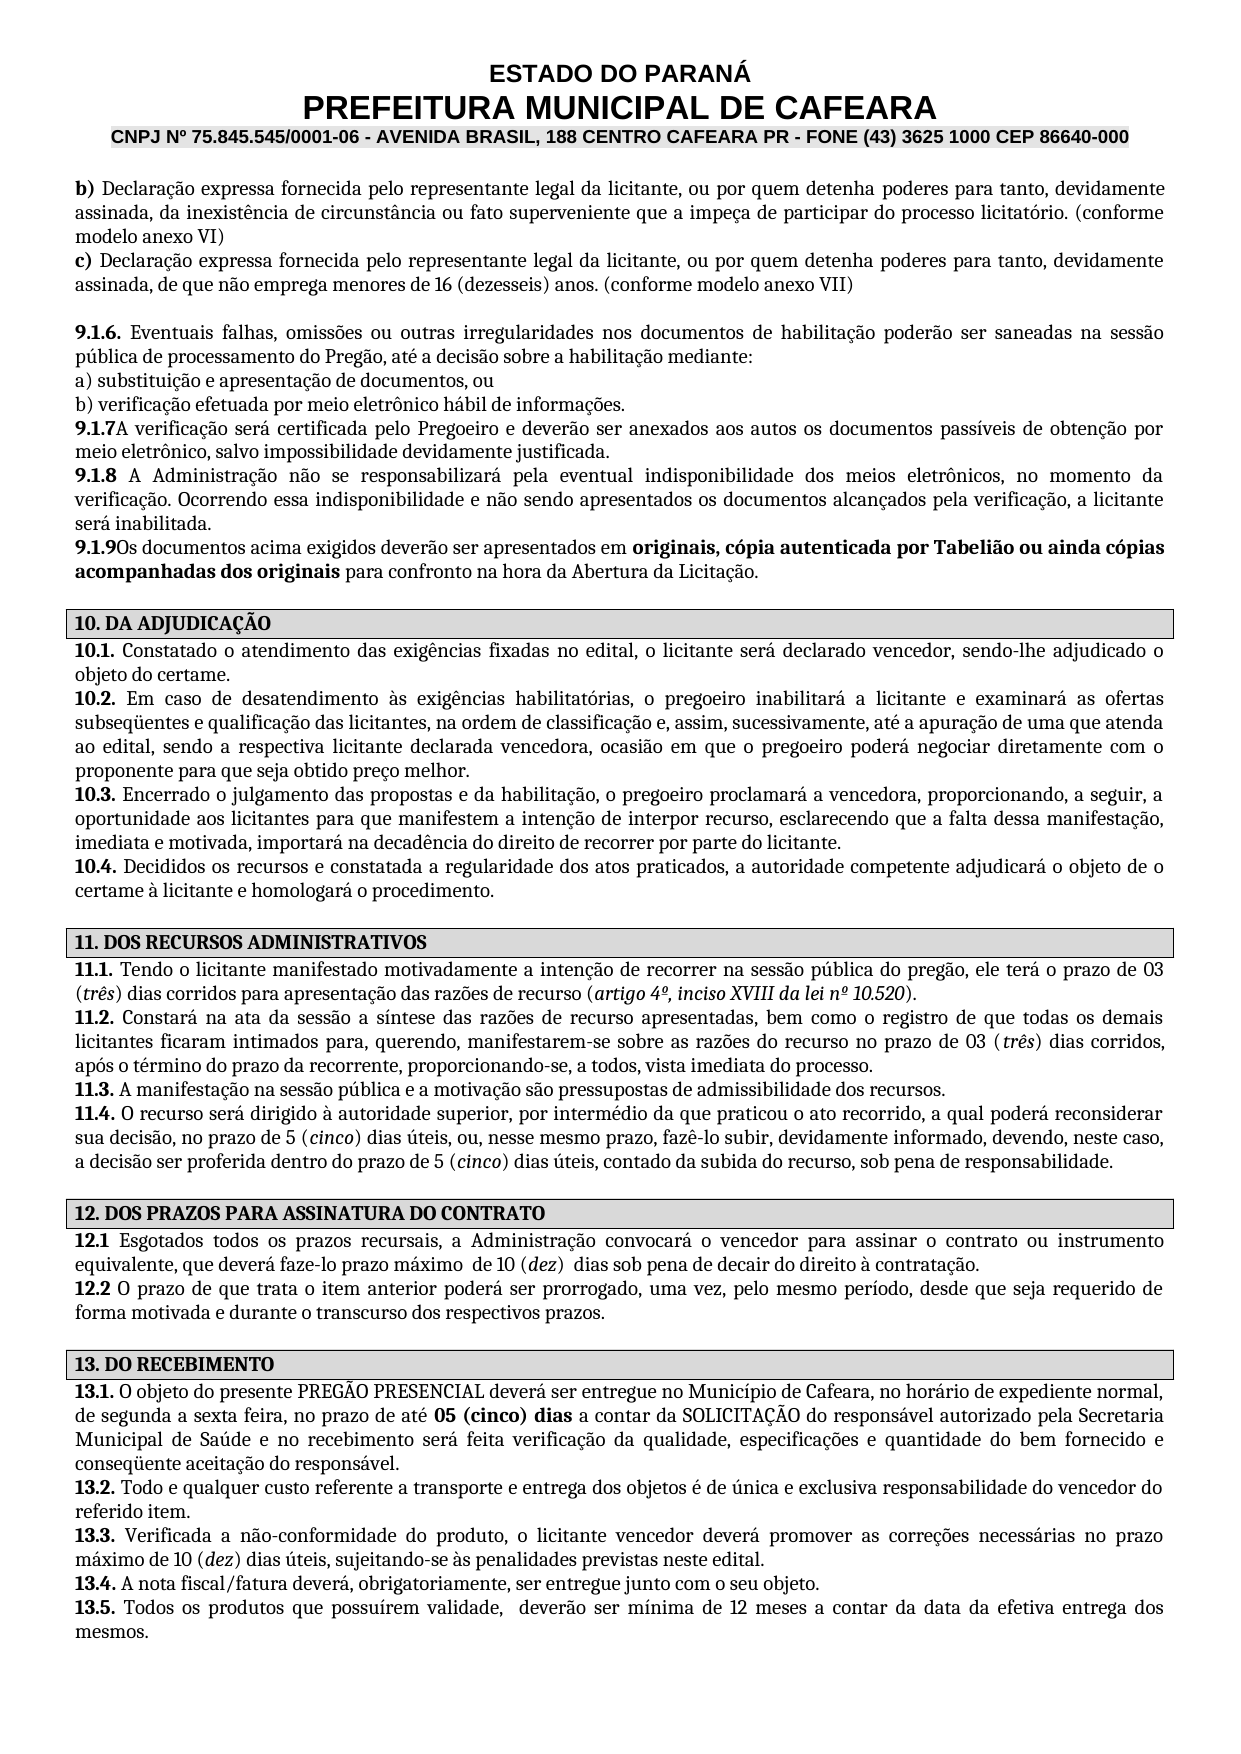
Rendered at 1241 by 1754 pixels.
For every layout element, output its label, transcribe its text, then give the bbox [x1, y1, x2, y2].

text 11.4. O recurso será dirigido à autoridade superior, por intermédio da que praticou o ato recorrido, a qual poderá reconsiderar sua decisão, no prazo de 5 (cinco) dias úteis, ou, nesse mesmo prazo, fazê-lo subir, devidamente informado, devendo, neste caso, a decisão ser proferida dentro do prazo de 5 (cinco) dias úteis, contado da subida do recurso, sob pena de responsabilidade. [75, 1102, 1165, 1173]
text 11.3. A manifestação na sessão pública e a motivação são pressupostas de admissibilidade dos recursos. [75, 1078, 1165, 1102]
text 12.2 O prazo de que trata o item anterior poderá ser prorrogado, uma vez, pelo mesmo período, desde que seja requerido de forma motivada e durante o transcurso dos respectivos prazos. [75, 1277, 1165, 1324]
text 9.1.7A verificação será certificada pelo Pregoeiro e deverão ser anexados aos autos os documentos passíveis de obtenção por meio eletrônico, salvo impossibilidade devidamente justificada. [75, 416, 1165, 464]
text 12. DOS PRAZOS PARA ASSINATURA DO CONTRATO [67, 1200, 1173, 1228]
text c) Declaração expressa fornecida pelo representante legal da licitante, ou por quem detenha poderes para tanto, devidamente assinada, de que não emprega menores de 16 (dezesseis) anos. (conforme modelo anexo VII) [75, 248, 1165, 296]
text 13.3. Verificada a não-conformidade do produto, o licitante vencedor deverá promover as correções necessárias no prazo máximo de 10 (dez) dias úteis, sujeitando-se às penalidades previstas neste edital. [75, 1523, 1165, 1571]
text 13.2. Todo e qualquer custo referente a transporte e entrega dos objetos é de única e exclusiva responsabilidade do vencedor do referido item. [75, 1476, 1165, 1523]
text b) Declaração expressa fornecida pelo representante legal da licitante, ou por quem detenha poderes para tanto, devidamente assinada, da inexistência de circunstância ou fato superveniente que a impeça de participar do processo licitatório. (conforme modelo anexo VI) [75, 177, 1165, 248]
text 12.1 Esgotados todos os prazos recursais, a Administração convocará o vencedor para assinar o contrato ou instrumento equivalente, que deverá faze-lo prazo máximo de 10 (dez) dias sob pena de decair do direito à contratação. [75, 1229, 1165, 1277]
text 10. DA ADJUDICAÇÃO [67, 610, 1173, 638]
text 13.4. A nota fiscal/fatura deverá, obrigatoriamente, ser entregue junto com o seu objeto. [75, 1571, 1165, 1595]
text 11.2. Constará na ata da sessão a síntese das razões de recurso apresentadas, bem como o registro de que todas os demais licitantes ficaram intimados para, querendo, manifestarem-se sobre as razões do recurso no prazo de 03 (três) dias corridos, após o término do prazo da recorrente, proporcionando-se, a todos, vista imediata do processo. [75, 1006, 1165, 1078]
text 11. DOS RECURSOS ADMINISTRATIVOS [67, 929, 1173, 957]
text 9.1.9Os documentos acima exigidos deverão ser apresentados em originais, cópia autenticada por Tabelião ou ainda cópias acompanhadas dos originais para confronto na hora da Abertura da Licitação. [75, 536, 1165, 584]
text b) verificação efetuada por meio eletrônico hábil de informações. [75, 392, 1165, 416]
text 13.1. O objeto do presente PREGÃO PRESENCIAL deverá ser entregue no Município de Cafeara, no horário de expediente normal, de segunda a sexta feira, no prazo de até 05 (cinco) dias a contar da SOLICITAÇÃO do responsável autorizado pela Secretaria Municipal de Saúde e no recebimento será feita verificação da qualidade, especificações e quantidade do bem fornecido e conseqüente aceitação do responsável. [75, 1380, 1165, 1476]
text 9.1.6. Eventuais falhas, omissões ou outras irregularidades nos documentos de habilitação poderão ser saneadas na sessão pública de processamento do Pregão, até a decisão sobre a habilitação mediante: [75, 320, 1165, 368]
text 10.2. Em caso de desatendimento às exigências habilitatórias, o pregoeiro inabilitará a licitante e examinará as ofertas subseqüentes e qualificação das licitantes, na ordem de classificação e, assim, sucessivamente, até a apuração de uma que atenda ao edital, sendo a respectiva licitante declarada vencedora, ocasião em que o pregoeiro poderá negociar diretamente com o proponente para que seja obtido preço melhor. [75, 687, 1165, 783]
text 10.1. Constatado o atendimento das exigências fixadas no edital, o licitante será declarado vencedor, sendo-lhe adjudicado o objeto do certame. [75, 639, 1165, 687]
text 9.1.8 A Administração não se responsabilizará pela eventual indisponibilidade dos meios eletrônicos, no momento da verificação. Ocorrendo essa indisponibilidade e não sendo apresentados os documentos alcançados pela verificação, a licitante será inabilitada. [75, 464, 1165, 536]
text 13. DO RECEBIMENTO [67, 1351, 1173, 1379]
text 11.1. Tendo o licitante manifestado motivadamente a intenção de recorrer na sessão pública do pregão, ele terá o prazo de 03 (três) dias corridos para apresentação das razões de recurso (artigo 4º, inciso XVIII da lei nº 10.520). [75, 958, 1165, 1006]
text 10.3. Encerrado o julgamento das propostas e da habilitação, o pregoeiro proclamará a vencedora, proporcionando, a seguir, a oportunidade aos licitantes para que manifestem a intenção de interpor recurso, esclarecendo que a falta dessa manifestação, imediata e motivada, importará na decadência do direito de recorrer por parte do licitante. [75, 783, 1165, 855]
text 13.5. Todos os produtos que possuírem validade, deverão ser mínima de 12 meses a contar da data da efetiva entrega dos mesmos. [75, 1595, 1165, 1643]
text 10.4. Decididos os recursos e constatada a regularidade dos atos praticados, a autoridade competente adjudicará o objeto de o certame à licitante e homologará o procedimento. [75, 855, 1165, 903]
text a) substituição e apresentação de documentos, ou [75, 368, 1165, 392]
